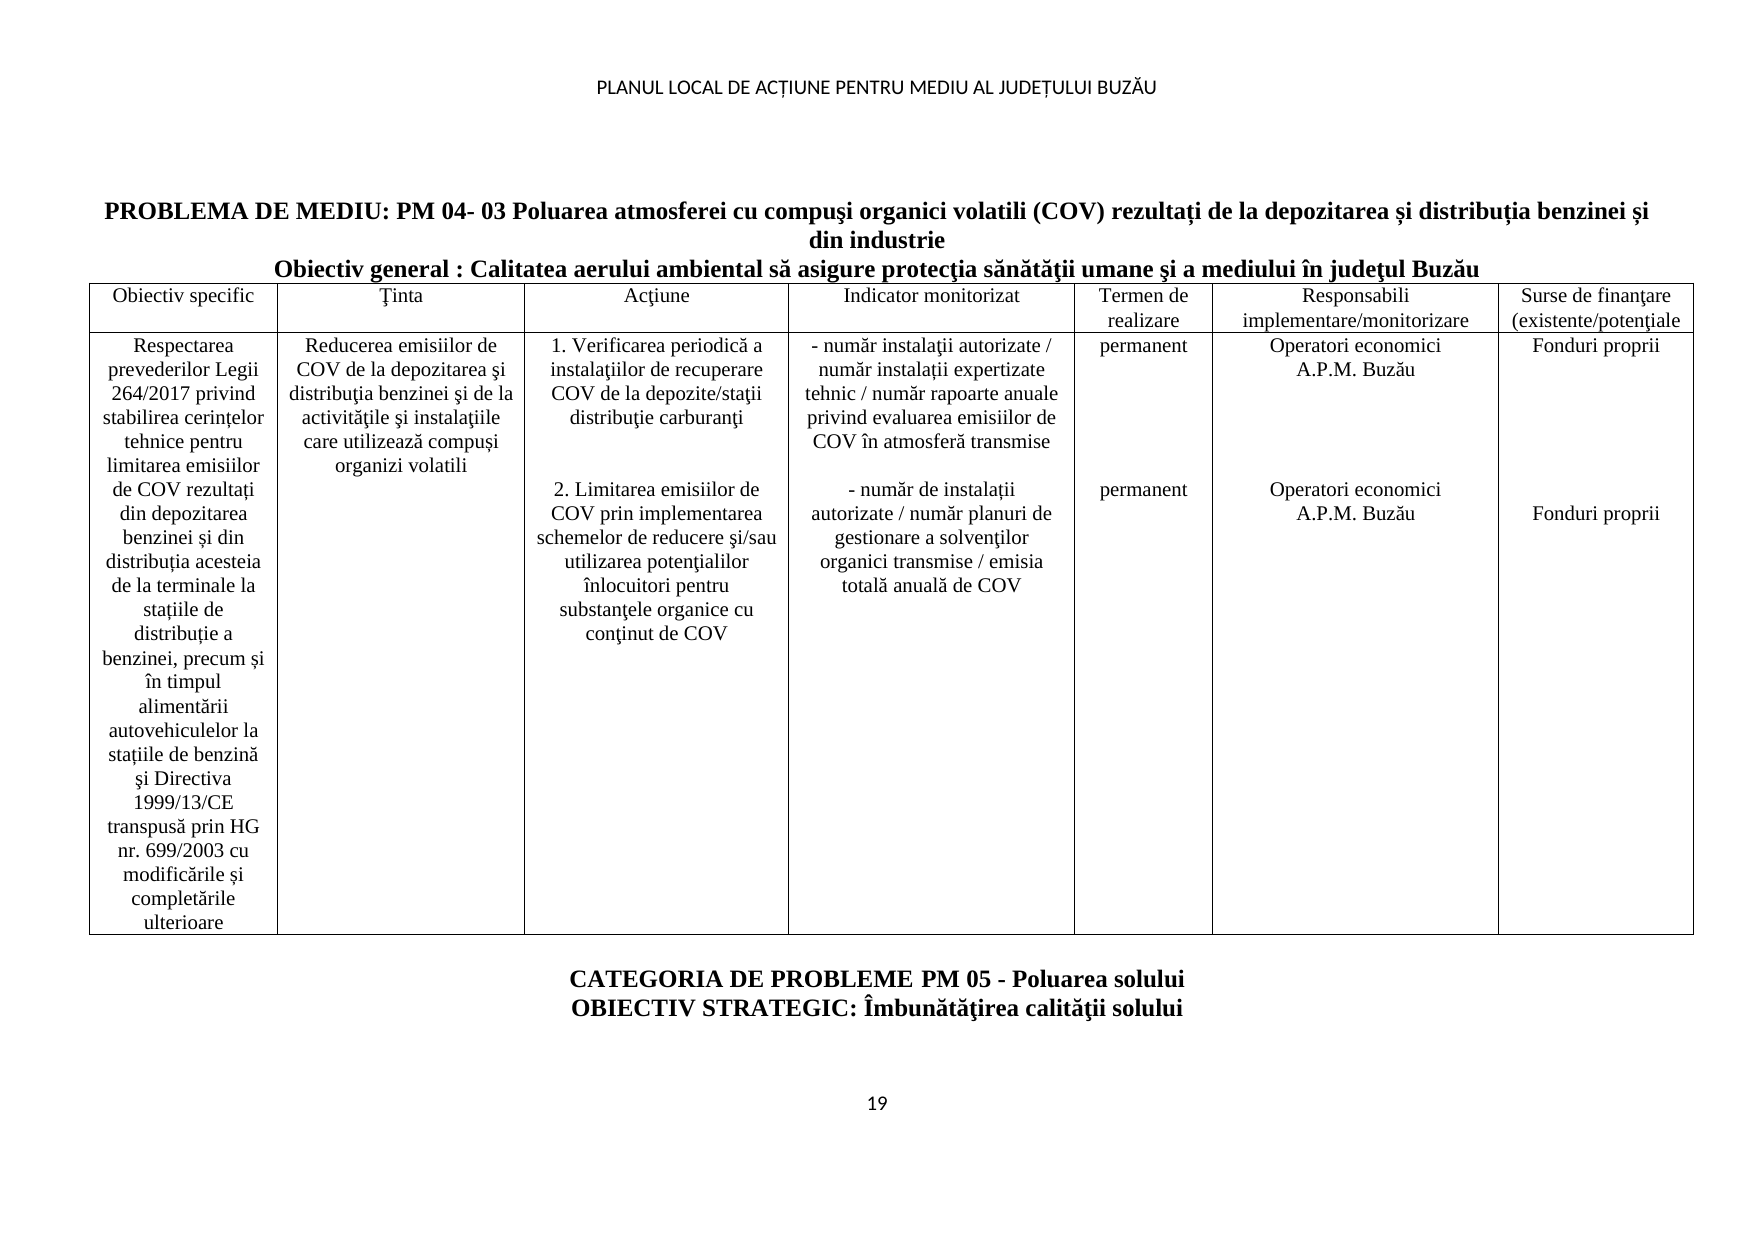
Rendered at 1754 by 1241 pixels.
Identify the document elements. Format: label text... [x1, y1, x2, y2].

text PROBLEMA DE MEDIU: PM 04- 03 Poluarea atmosferei cu compuşi organici volatili (COV) rezultați de la depozitarea și distribuția benzinei și din industrie [89, 196, 1665, 254]
text OBIECTIV STRATEGIC: Îmbunătăţirea calităţii solului [89, 993, 1665, 1021]
text CATEGORIA DE PROBLEME PM 05 - Poluarea solului [89, 964, 1665, 993]
table_header Ţinta [278, 284, 524, 332]
table_cell 1. Verificarea periodică a instalaţiilor de recuperare COV de la depozite/staţii distribuţie carburanţi 2. Limitarea emisiilor de COV prin implementarea schemelor de reducere şi/sau utilizarea potenţialilor înlocuitori pentru substanţele organice cu conţinut de COV [525, 333, 788, 934]
table_cell Respectarea prevederilor Legii 264/2017 privind stabilirea cerințelor tehnice pentru limitarea emisiilor de COV rezultați din depozitarea benzinei și din distribuția acesteia de la terminale la stațiile de distribuție a benzinei, precum și în timpul alimentării autovehiculelor la stațiile de benzină şi Directiva 1999/13/CE transpusă prin HG nr. 699/2003 cu modificările și completările ulterioare [90, 333, 277, 934]
table_header Termen de realizare [1075, 284, 1212, 332]
table_cell - număr instalaţii autorizate / număr instalații expertizate tehnic / număr rapoarte anuale privind evaluarea emisiilor de COV în atmosferă transmise - număr de instalații autorizate / număr planuri de gestionare a solvenţilor organici transmise / emisia totală anuală de COV [789, 333, 1074, 934]
text Obiectiv general : Calitatea aerului ambiental să asigure protecţia sănătăţii umane şi a mediului în judeţul Buzău [89, 254, 1665, 282]
table_header Responsabili implementare/monitorizare [1213, 284, 1498, 332]
table_cell Fonduri proprii Fonduri proprii [1499, 333, 1693, 934]
table_header Surse de finanţare (existente/potenţiale [1499, 284, 1693, 332]
table_header Indicator monitorizat [789, 284, 1074, 332]
table_cell Operatori economici A.P.M. Buzău Operatori economici A.P.M. Buzău [1213, 333, 1498, 934]
table_header Obiectiv specific [90, 284, 277, 332]
table_cell Reducerea emisiilor de COV de la depozitarea şi distribuţia benzinei şi de la activităţile şi instalaţiile care utilizează compuși organizi volatili [278, 333, 524, 934]
table_cell permanent permanent [1075, 333, 1212, 934]
table_header Acţiune [525, 284, 788, 332]
